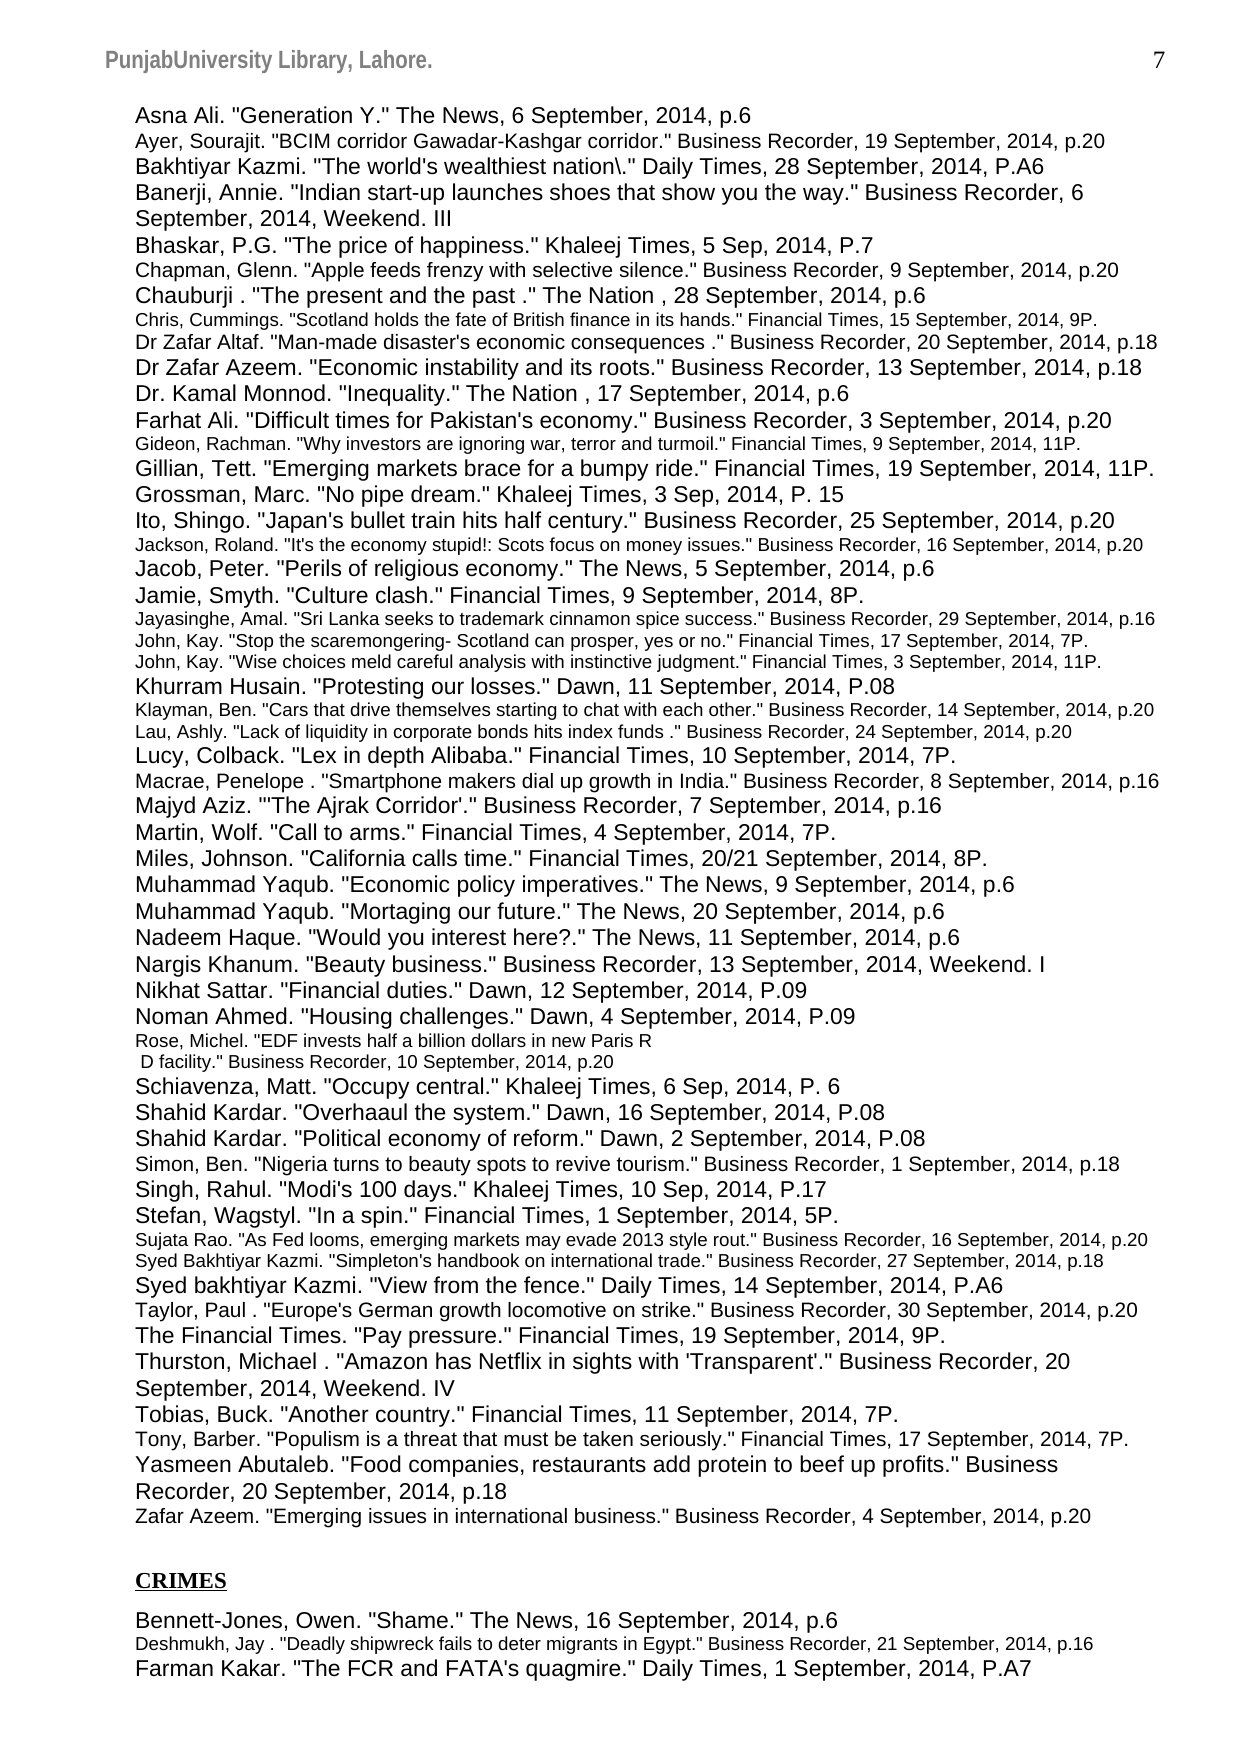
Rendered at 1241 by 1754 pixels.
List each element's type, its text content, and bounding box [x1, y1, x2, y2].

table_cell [124, 1568, 1174, 1681]
